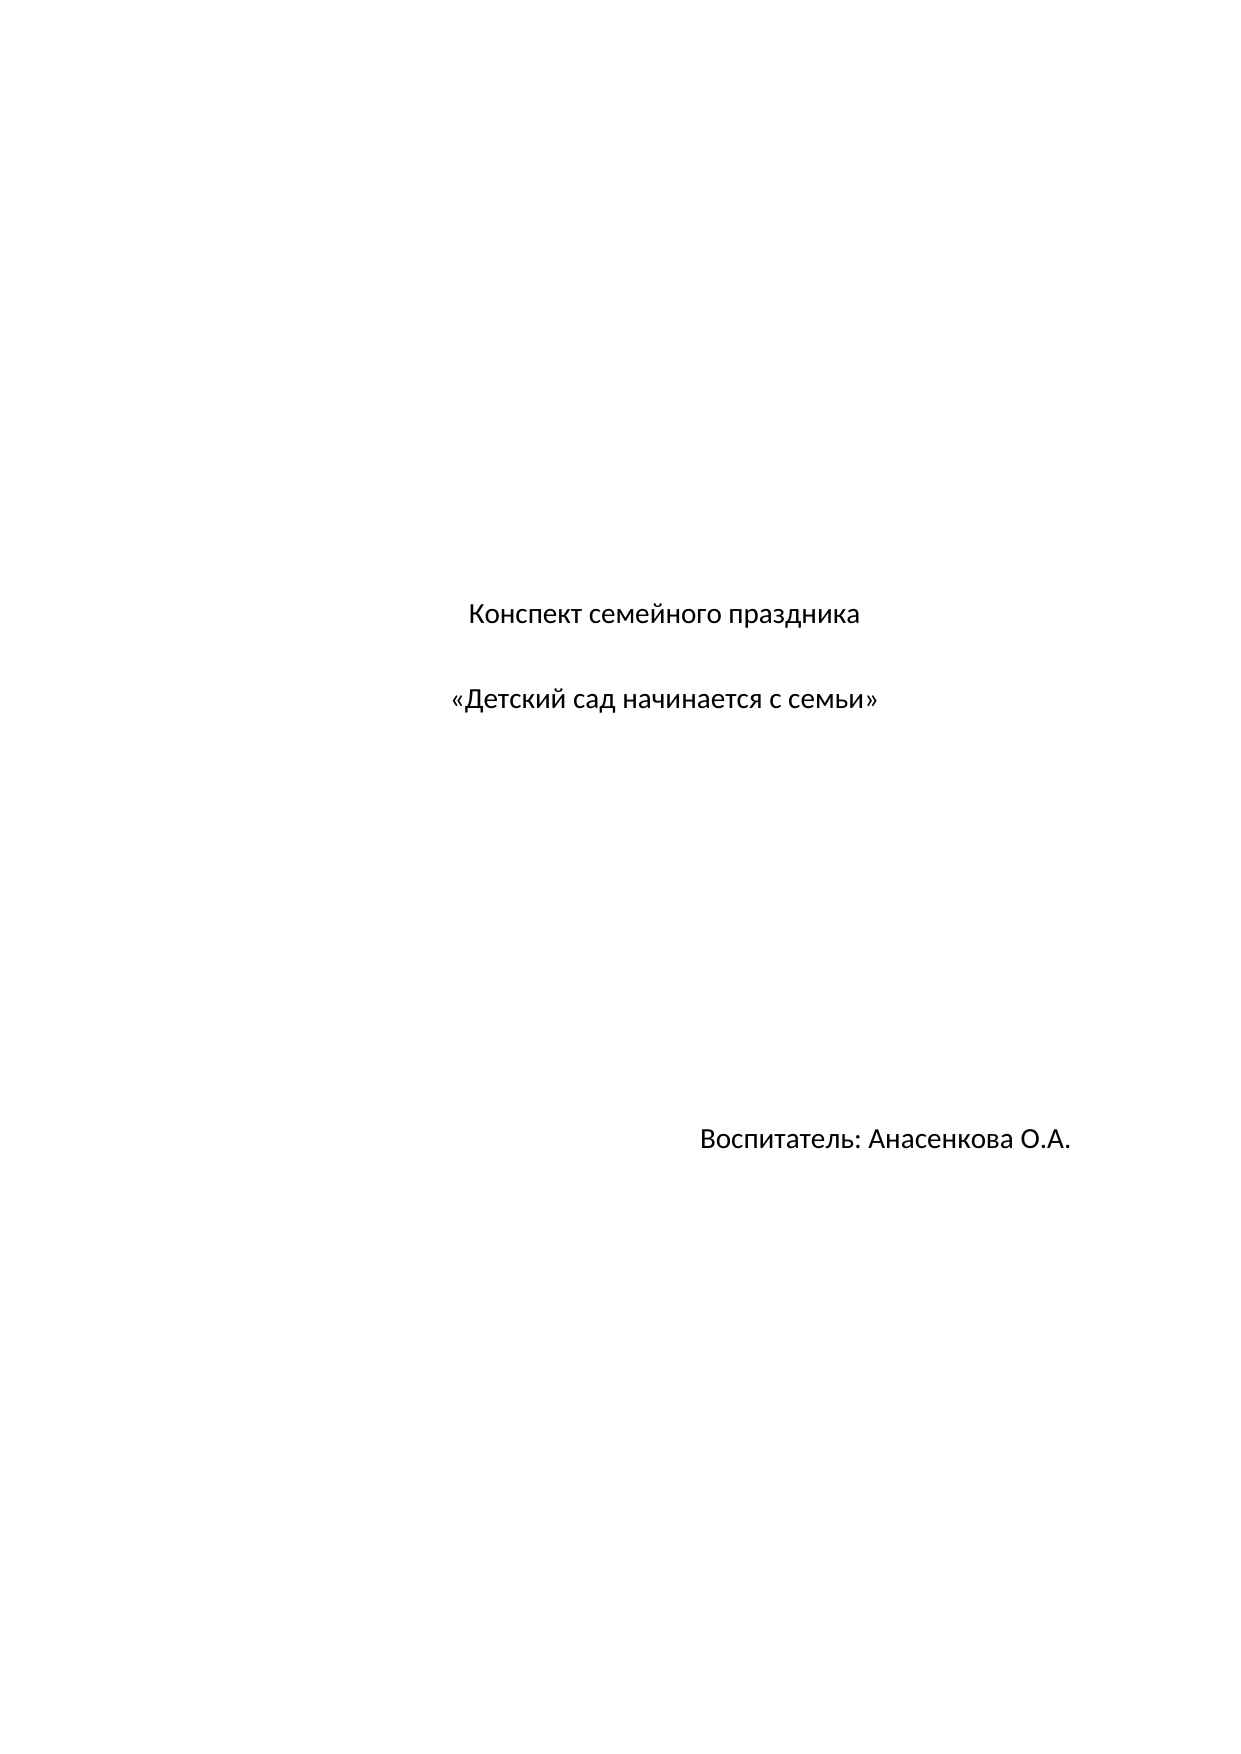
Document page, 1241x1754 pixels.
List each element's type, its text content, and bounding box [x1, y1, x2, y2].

text Конспект семейного праздника [177, 595, 1152, 661]
text «Детский сад начинается с семьи» [177, 680, 1152, 715]
text Воспитатель: Анасенкова О.А. [546, 1121, 1152, 1186]
